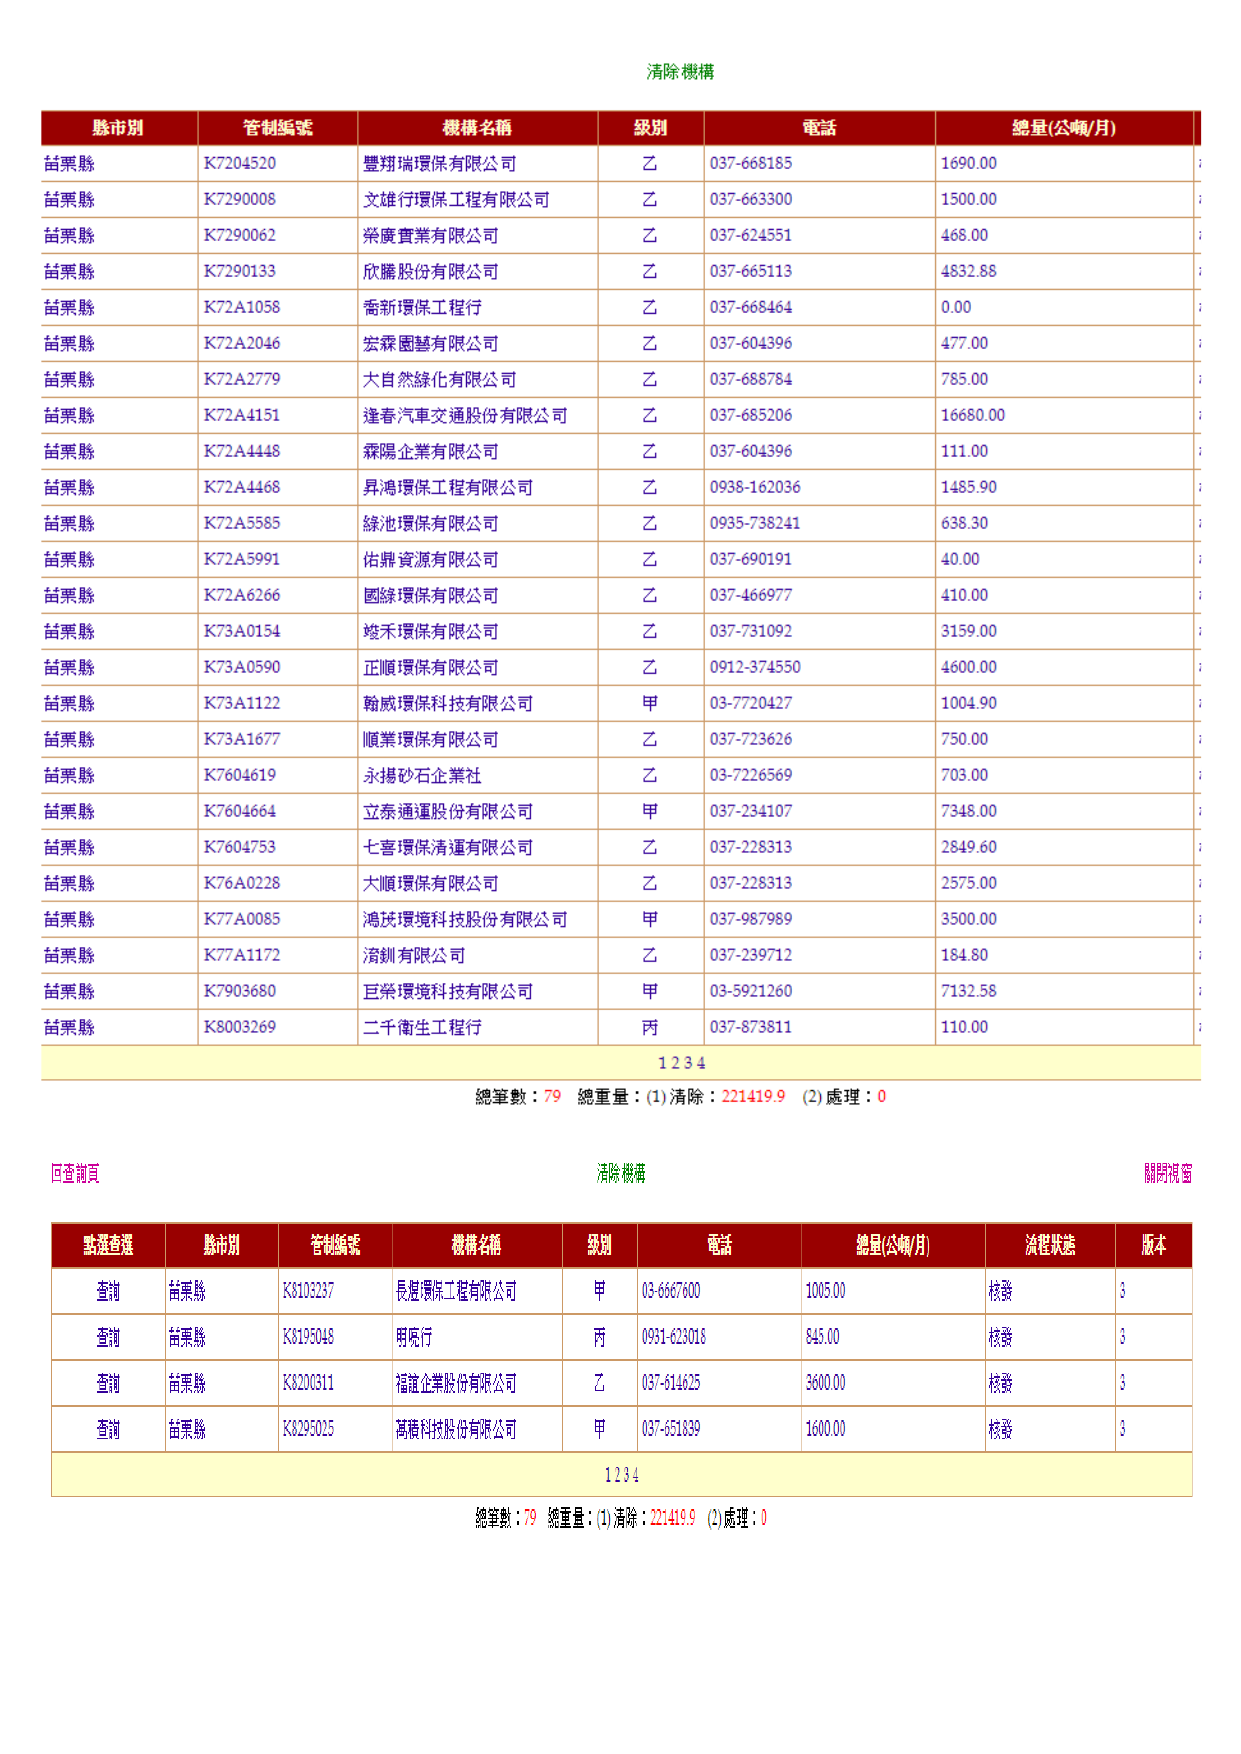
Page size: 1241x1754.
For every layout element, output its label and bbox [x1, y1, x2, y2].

picture [41, 1139, 1202, 1547]
picture [41, 52, 1202, 1124]
